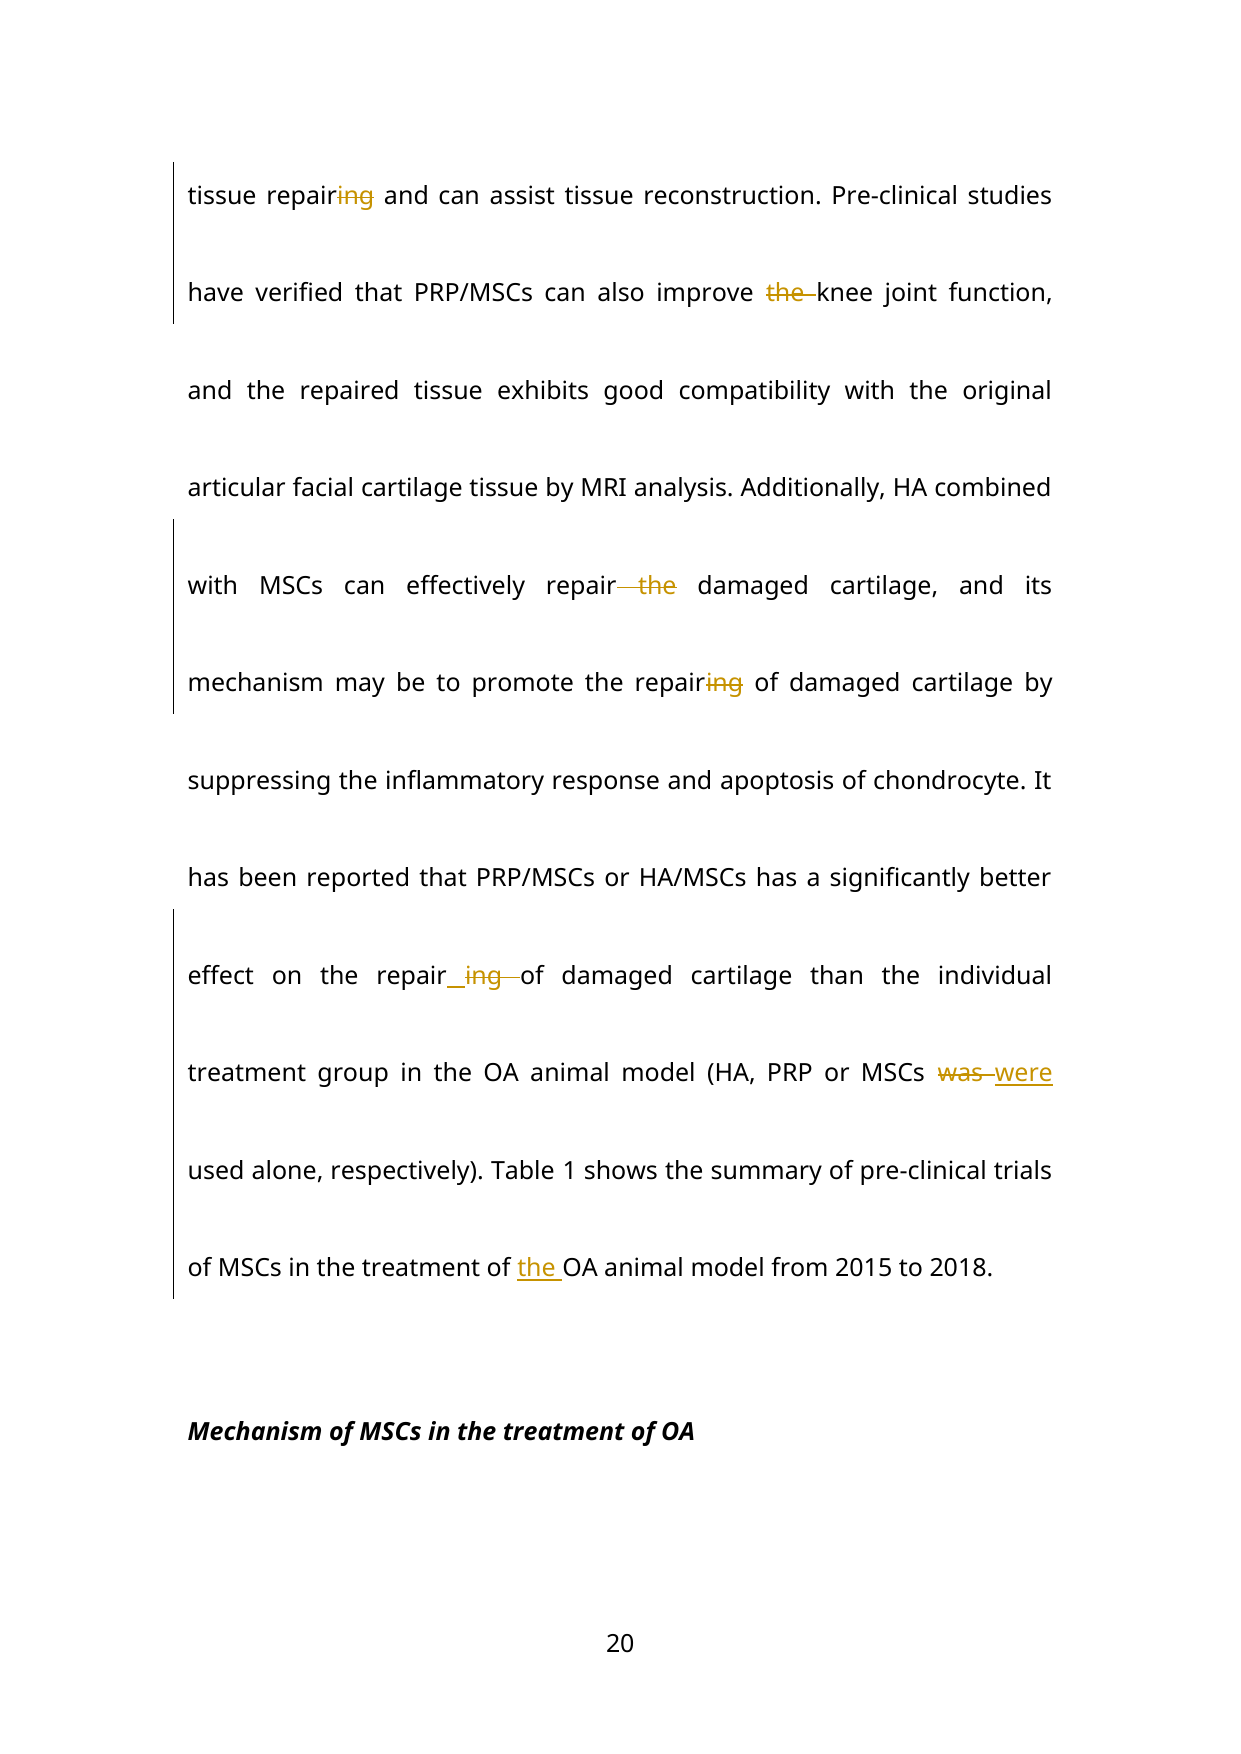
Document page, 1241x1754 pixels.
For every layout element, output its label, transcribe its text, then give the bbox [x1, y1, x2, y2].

text Mechanism of MSCs in the treatment of OA [187, 1398, 1053, 1463]
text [187, 162, 1053, 1299]
